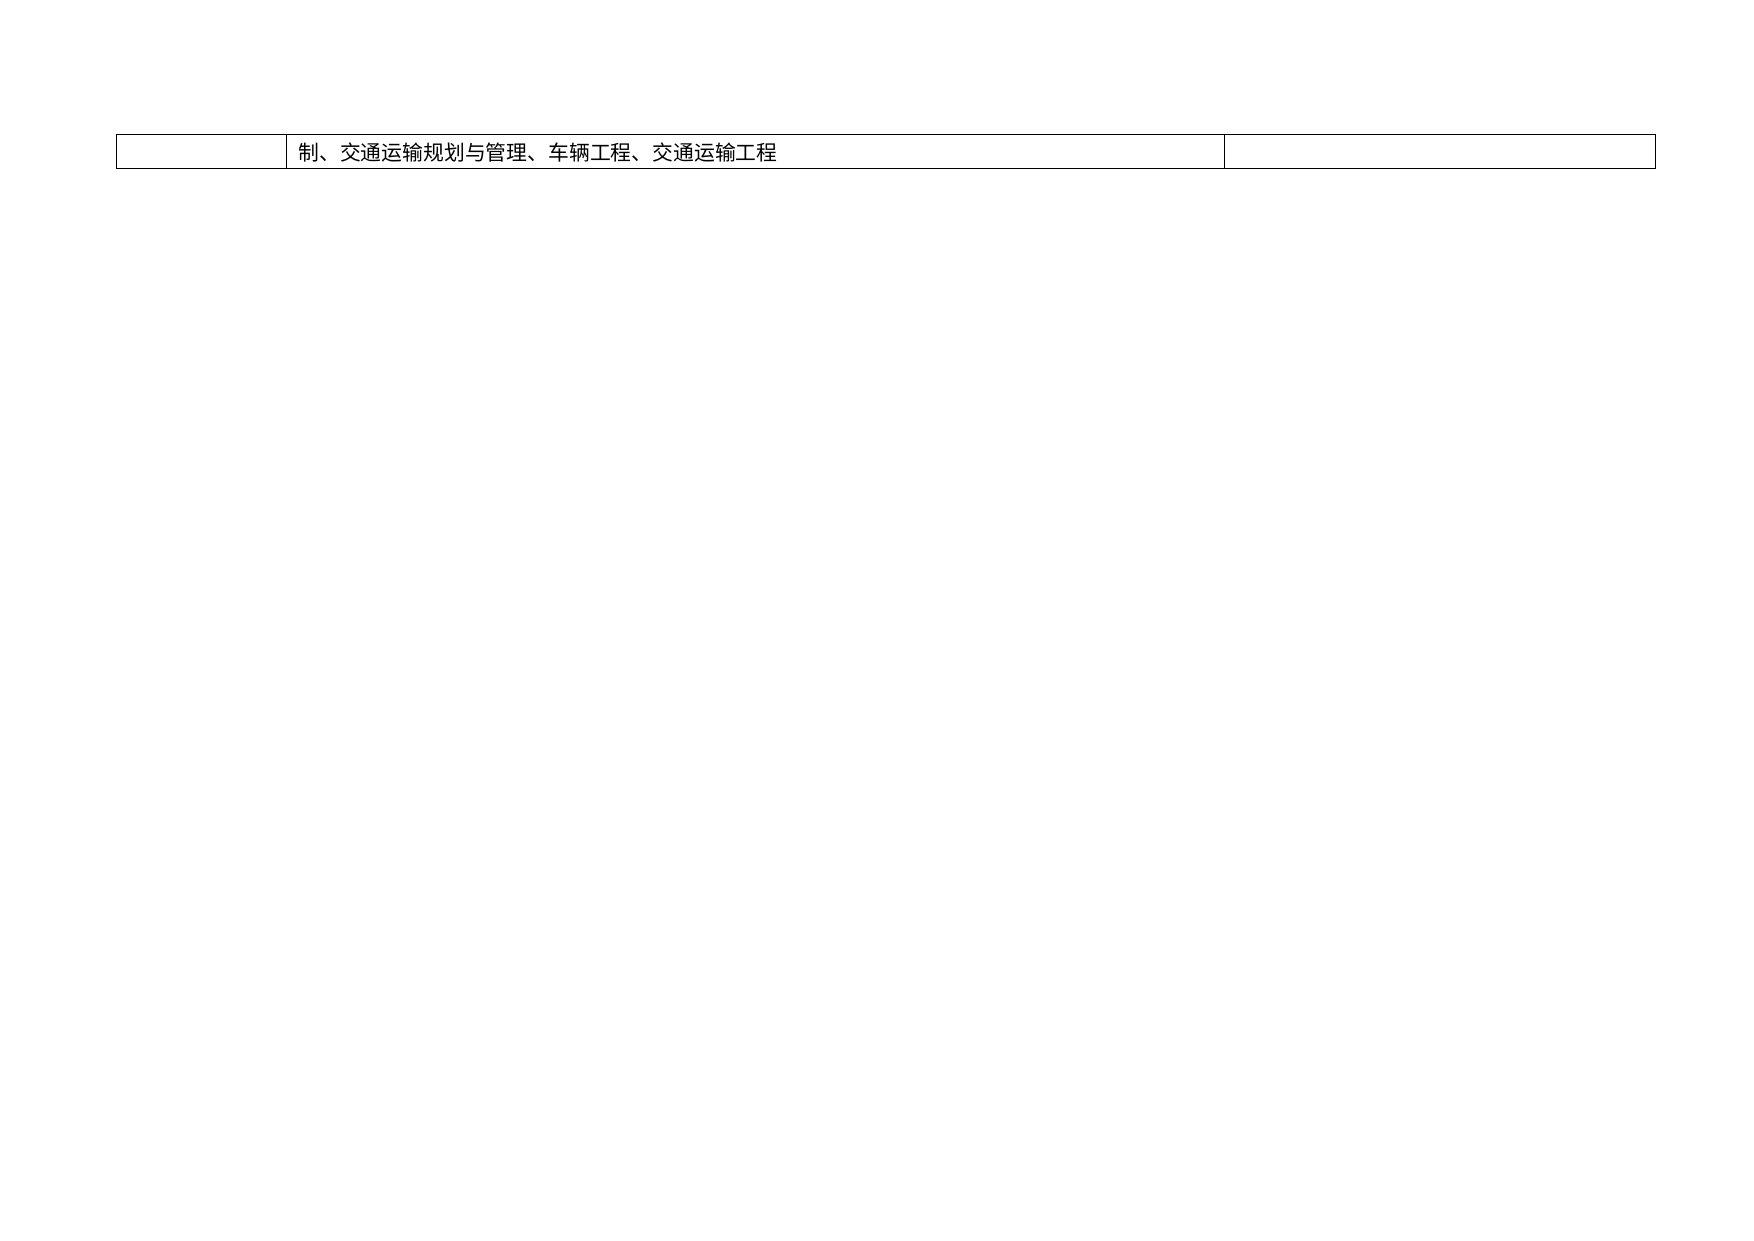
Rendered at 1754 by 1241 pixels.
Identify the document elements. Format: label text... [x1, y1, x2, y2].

table_cell 轨道交通 [117, 135, 286, 168]
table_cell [287, 135, 1224, 168]
table_cell [1225, 135, 1655, 168]
